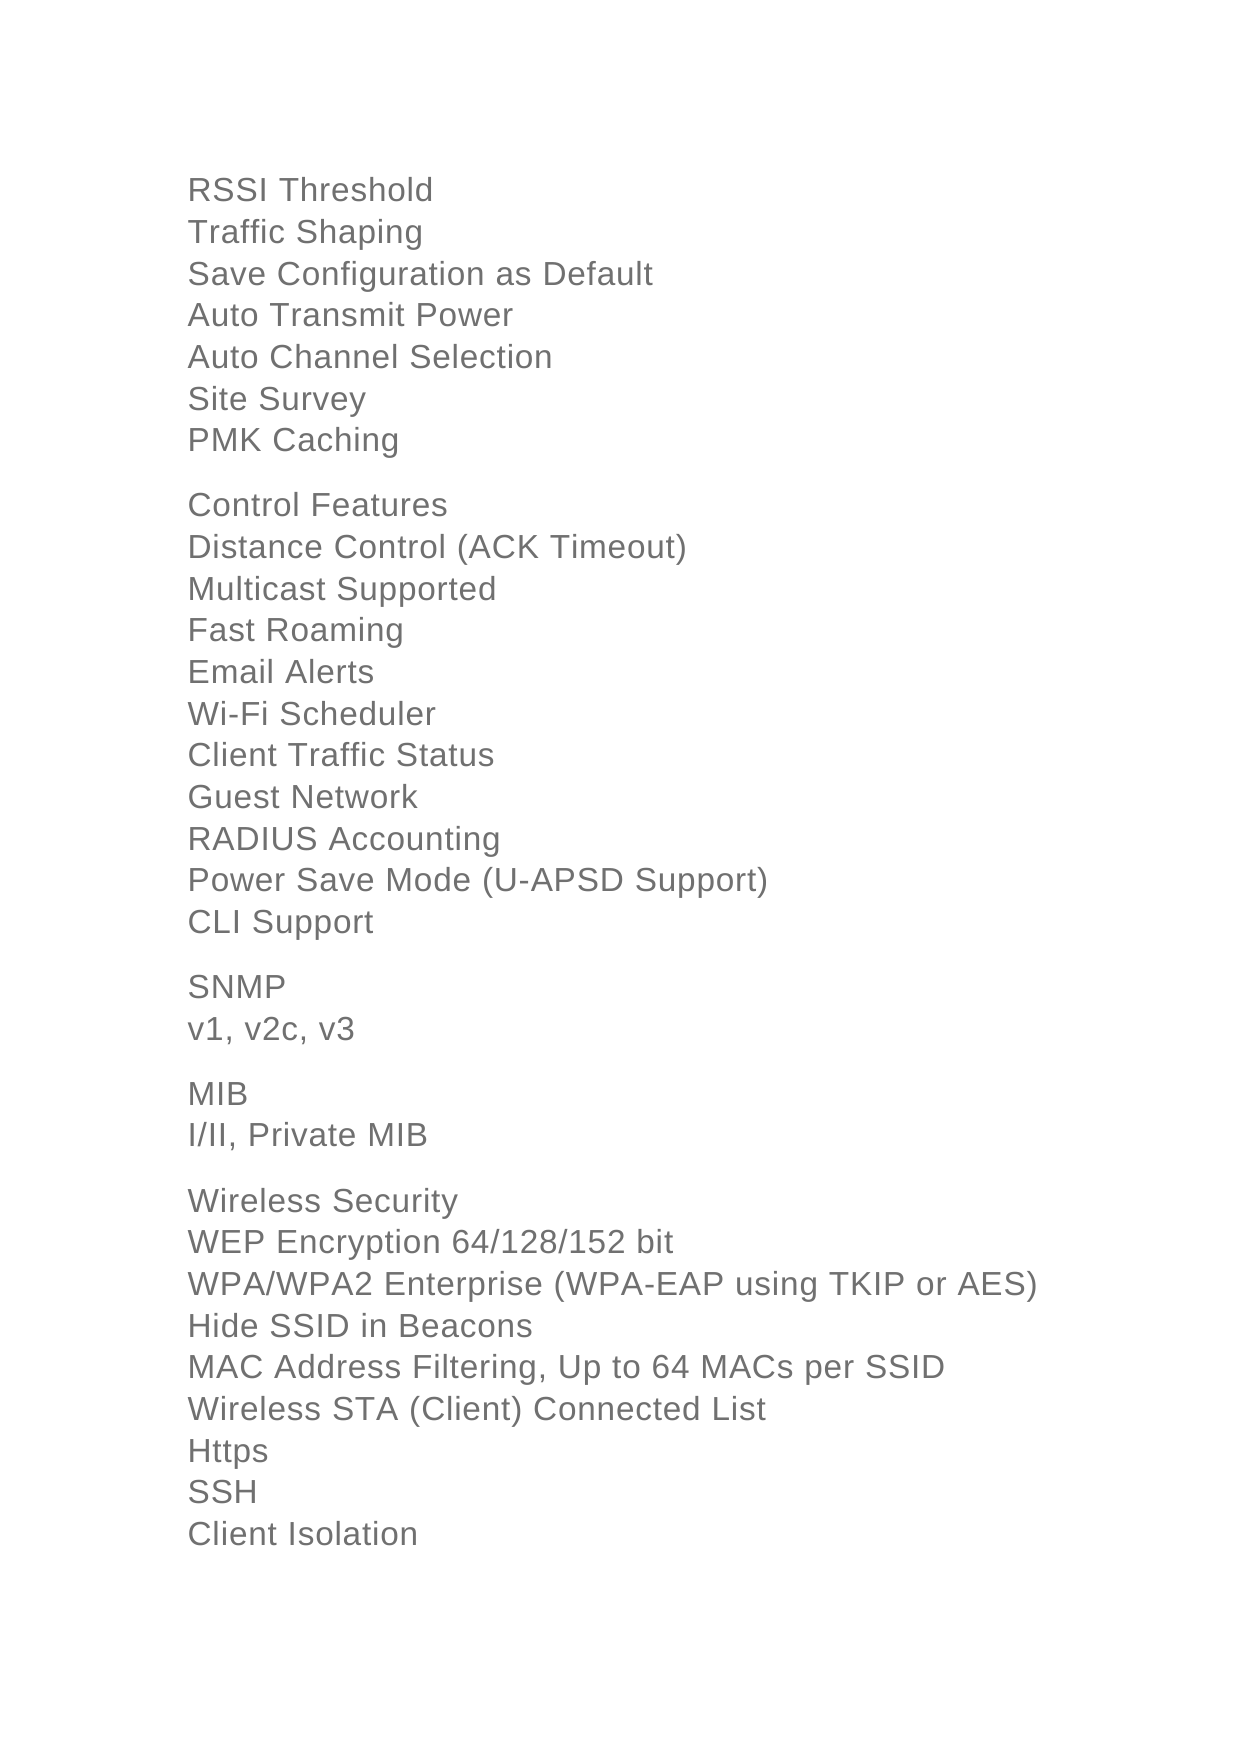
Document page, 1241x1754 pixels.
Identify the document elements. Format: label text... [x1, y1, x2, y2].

text RSSI Threshold Traffic Shaping Save Configuration as Default Auto Transmit Power Auto Channel Selection Site Survey PMK Caching [187, 169, 1053, 460]
text WEP Encryption 64/128/152 bit WPA/WPA2 Enterprise (WPA-EAP using TKIP or AES) Hide SSID in Beacons MAC Address Filtering, Up to 64 MACs per SSID Wireless STA (Client) Connected List Https SSH Client Isolation [187, 1221, 1053, 1554]
text I/II, Private MIB [187, 1114, 1053, 1156]
text Control Features [187, 484, 1053, 525]
text Distance Control (ACK Timeout) Multicast Supported Fast Roaming Email Alerts Wi-Fi Scheduler Client Traffic Status Guest Network RADIUS Accounting Power Save Mode (U-APSD Support) CLI Support [187, 525, 1053, 942]
text Wireless Security [187, 1179, 1053, 1221]
text v1, v2c, v3 [187, 1007, 1053, 1049]
text SNMP [187, 966, 1053, 1007]
text MIB [187, 1072, 1053, 1114]
